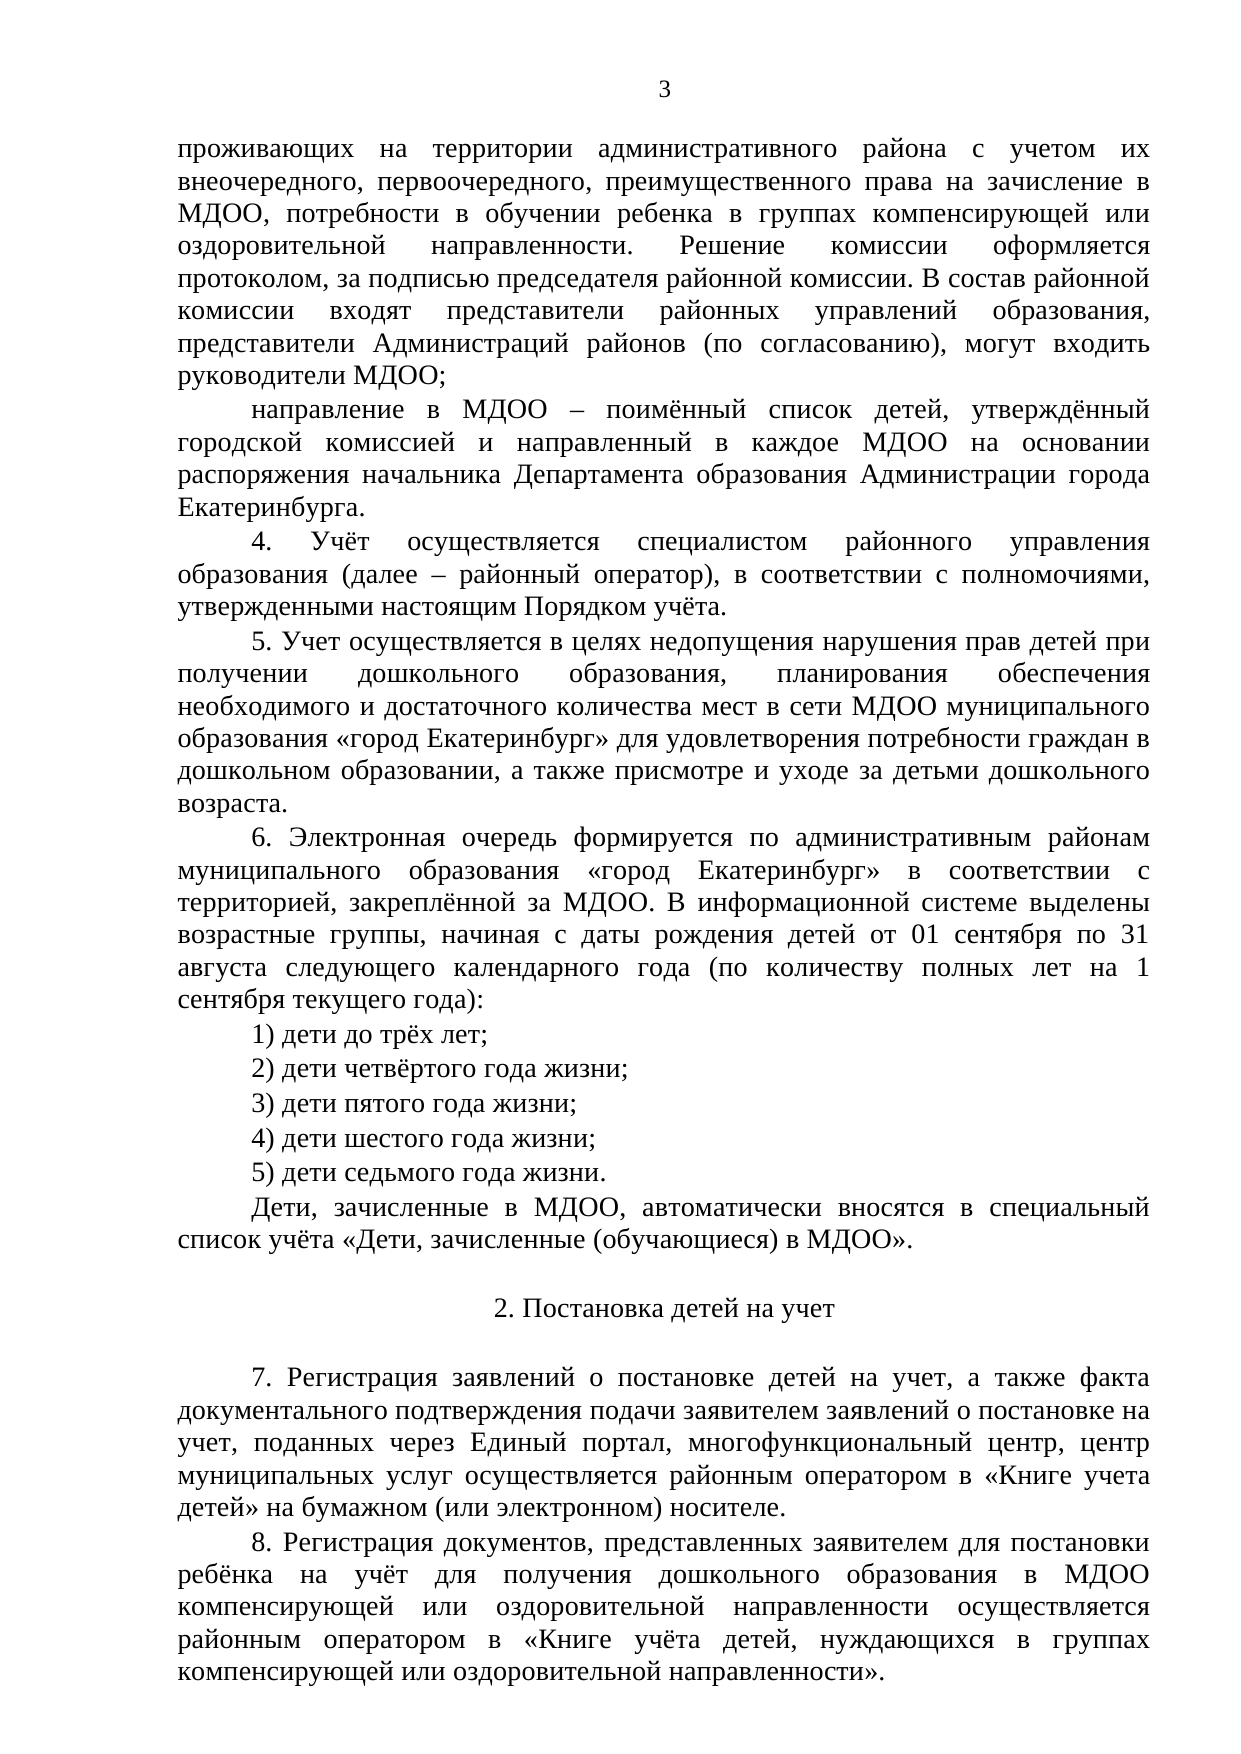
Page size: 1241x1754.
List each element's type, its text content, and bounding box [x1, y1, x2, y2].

text Дети, зачисленные в МДОО, автоматически вносятся в специальный список учёта «Дети, зачисленные (обучающиеся) в МДОО». [177, 1190, 1152, 1254]
text 2) дети четвёртого года жизни; [177, 1051, 1152, 1084]
text 4) дети шестого года жизни; [177, 1121, 1152, 1153]
text 2. Постановка детей на учет [177, 1291, 1152, 1324]
text 5. Учет осуществляется в целях недопущения нарушения прав детей при получении дошкольного образования, планирования обеспечения необходимого и достаточного количества мест в сети МДОО муниципального образования «город Екатеринбург» для удовлетворения потребности граждан в дошкольном образовании, а также присмотре и уходе за детьми дошкольного возраста. [177, 624, 1152, 818]
text направление в МДОО – поимённый список детей, утверждённый городской комиссией и направленный в каждое МДОО на основании распоряжения начальника Департамента образования Администрации города Екатеринбурга. [177, 393, 1152, 522]
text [177, 131, 1152, 390]
text 6. Электронная очередь формируется по административным районам муниципального образования «город Екатеринбург» в соответствии с территорией, закреплённой за МДОО. В информационной системе выделены возрастные группы, начиная с даты рождения детей от 01 сентября по 31 августа следующего календарного года (по количеству полных лет на 1 сентября текущего года): [177, 820, 1152, 1015]
text 1) дети до трёх лет; [177, 1017, 1152, 1049]
text 7. Регистрация заявлений о постановке детей на учет, а также факта документального подтверждения подачи заявителем заявлений о постановке на учет, поданных через Единый портал, многофункциональный центр, центр муниципальных услуг осуществляется районным оператором в «Книге учета детей» на бумажном (или электронном) носителе. [177, 1361, 1152, 1522]
text 3) дети пятого года жизни; [177, 1086, 1152, 1118]
text 5) дети седьмого года жизни. [177, 1155, 1152, 1188]
text 4. Учёт осуществляется специалистом районного управления образования (далее – районный оператор), в соответствии с полномочиями, утвержденными настоящим Порядком учёта. [177, 524, 1152, 622]
text 8. Регистрация документов, представленных заявителем для постановки ребёнка на учёт для получения дошкольного образования в МДОО компенсирующей или оздоровительной направленности осуществляется районным оператором в «Книге учёта детей, нуждающихся в группах компенсирующей или оздоровительной направленности». [177, 1525, 1152, 1687]
